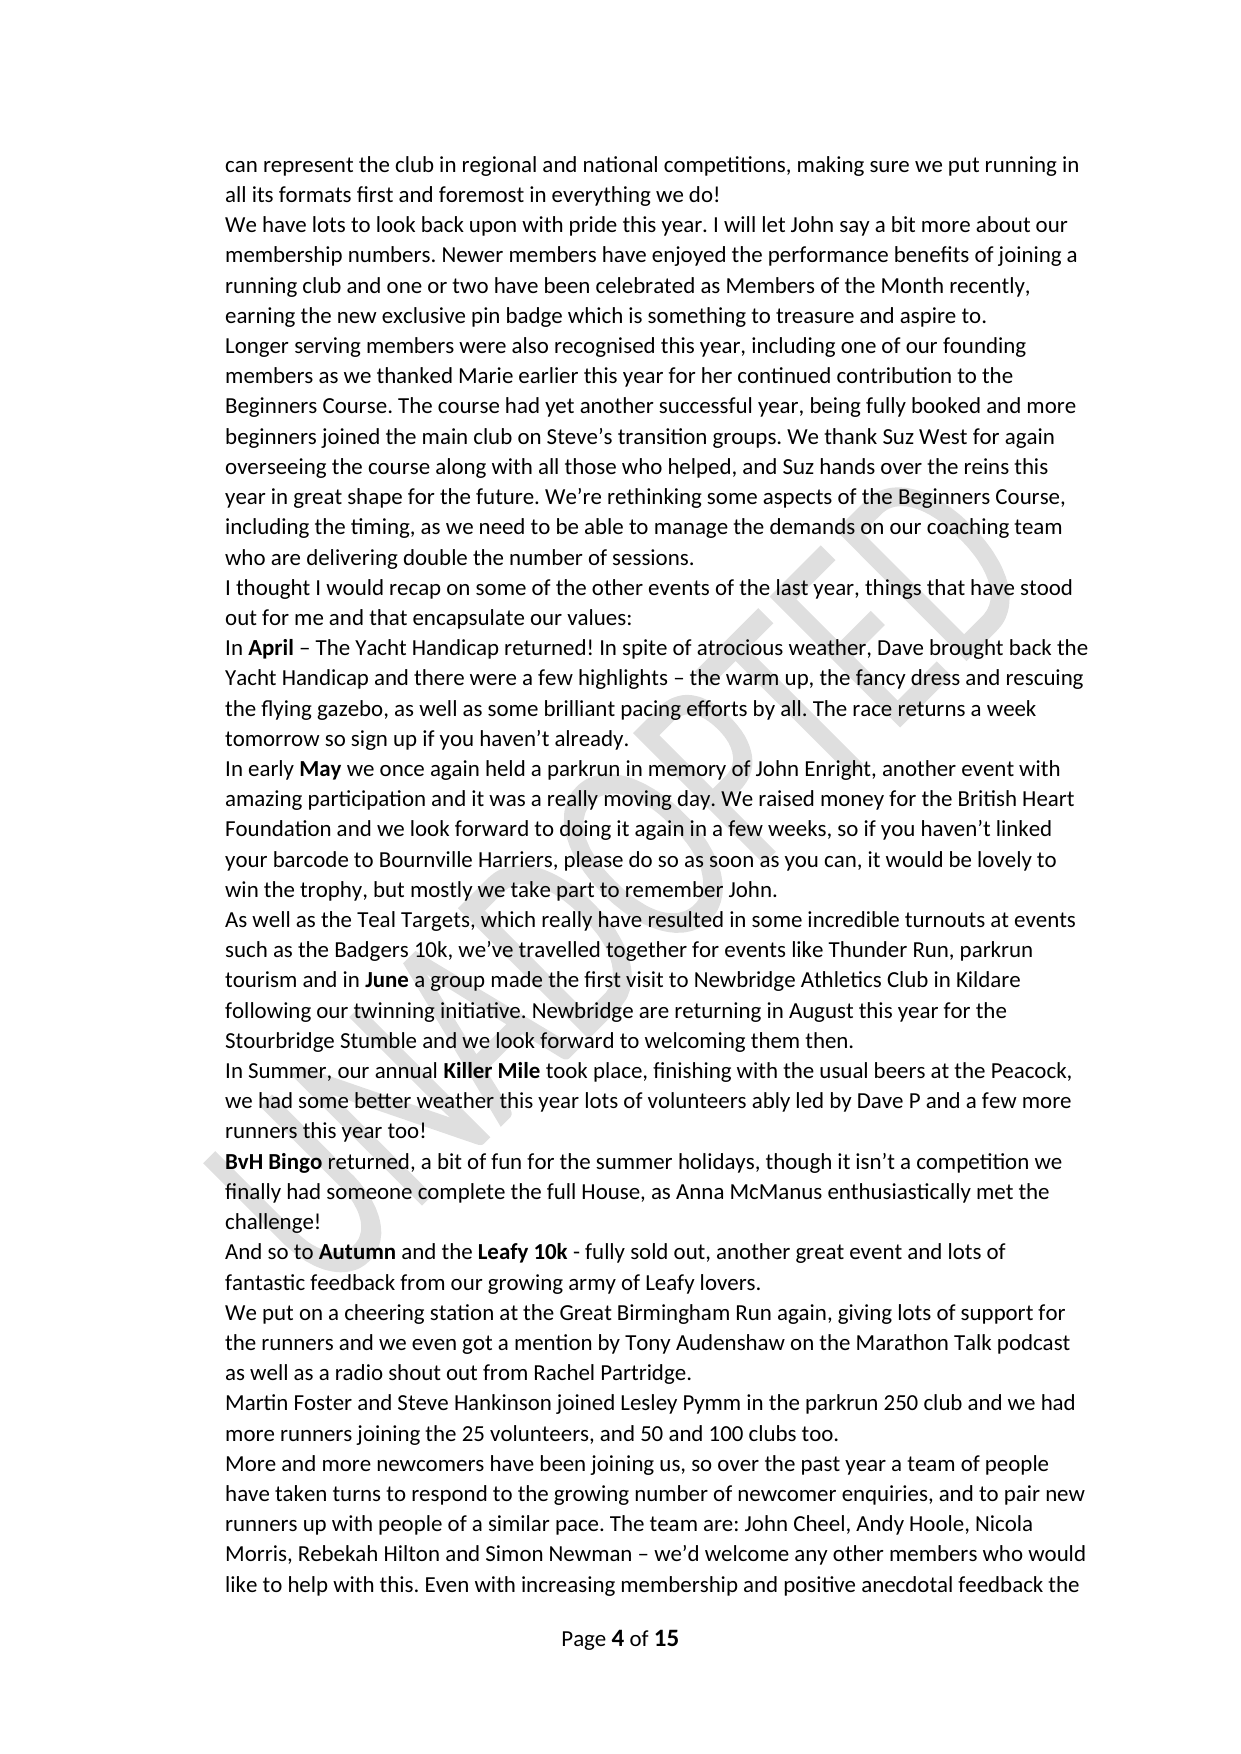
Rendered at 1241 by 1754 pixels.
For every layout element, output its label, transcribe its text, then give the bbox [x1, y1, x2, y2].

list Martin Foster and Steve Hankinson joined Lesley Pymm in the parkrun 250 club and we had more runners joining the 25 volunteers, and 50 and 100 clubs too. [225, 1388, 1090, 1447]
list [225, 1449, 1090, 1598]
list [225, 150, 1090, 208]
list BvH Bingo returned, a bit of fun for the summer holidays, though it isn’t a competition we finally had someone complete the full House, as Anna McManus enthusiastically met the challenge! [225, 1147, 1090, 1235]
list We have lots to look back upon with pride this year. I will let John say a bit more about our membership numbers. Newer members have enjoyed the performance benefits of joining a running club and one or two have been celebrated as Members of the Month recently, earning the new exclusive pin badge which is something to treasure and aspire to. [225, 210, 1090, 329]
list We put on a cheering station at the Great Birmingham Run again, giving lots of support for the runners and we even got a mention by Tony Audenshaw on the Marathon Talk podcast as well as a radio shout out from Rachel Partridge. [225, 1298, 1090, 1386]
list I thought I would recap on some of the other events of the last year, things that have stood out for me and that encapsulate our values: [225, 573, 1090, 631]
list And so to Autumn and the Leafy 10k - fully sold out, another great event and lots of fantastic feedback from our growing army of Leafy lovers. [225, 1237, 1090, 1296]
list Longer serving members were also recognised this year, including one of our founding members as we thanked Marie earlier this year for her continued contribution to the Beginners Course. The course had yet another successful year, being fully booked and more beginners joined the main club on Steve’s transition groups. We thank Suz West for again overseeing the course along with all those who helped, and Suz hands over the reins this year in great shape for the future. We’re rethinking some aspects of the Beginners Course, including the timing, as we need to be able to manage the demands on our coaching team who are delivering double the number of sessions. [225, 331, 1090, 571]
list In Summer, our annual Killer Mile took place, finishing with the usual beers at the Peacock, we had some better weather this year lots of volunteers ably led by Dave P and a few more runners this year too! [225, 1056, 1090, 1145]
list In April – The Yacht Handicap returned! In spite of atrocious weather, Dave brought back the Yacht Handicap and there were a few highlights – the warm up, the fancy dress and rescuing the flying gazebo, as well as some brilliant pacing efforts by all. The race returns a week tomorrow so sign up if you haven’t already. [225, 633, 1090, 752]
list As well as the Teal Targets, which really have resulted in some incredible turnouts at events such as the Badgers 10k, we’ve travelled together for events like Thunder Run, parkrun tourism and in June a group made the first visit to Newbridge Athletics Club in Kildare following our twinning initiative. Newbridge are returning in August this year for the Stourbridge Stumble and we look forward to welcoming them then. [225, 905, 1090, 1054]
list In early May we once again held a parkrun in memory of John Enright, another event with amazing participation and it was a really moving day. We raised money for the British Heart Foundation and we look forward to doing it again in a few weeks, so if you haven’t linked your barcode to Bournville Harriers, please do so as soon as you can, it would be lovely to win the trophy, but mostly we take part to remember John. [225, 754, 1090, 903]
